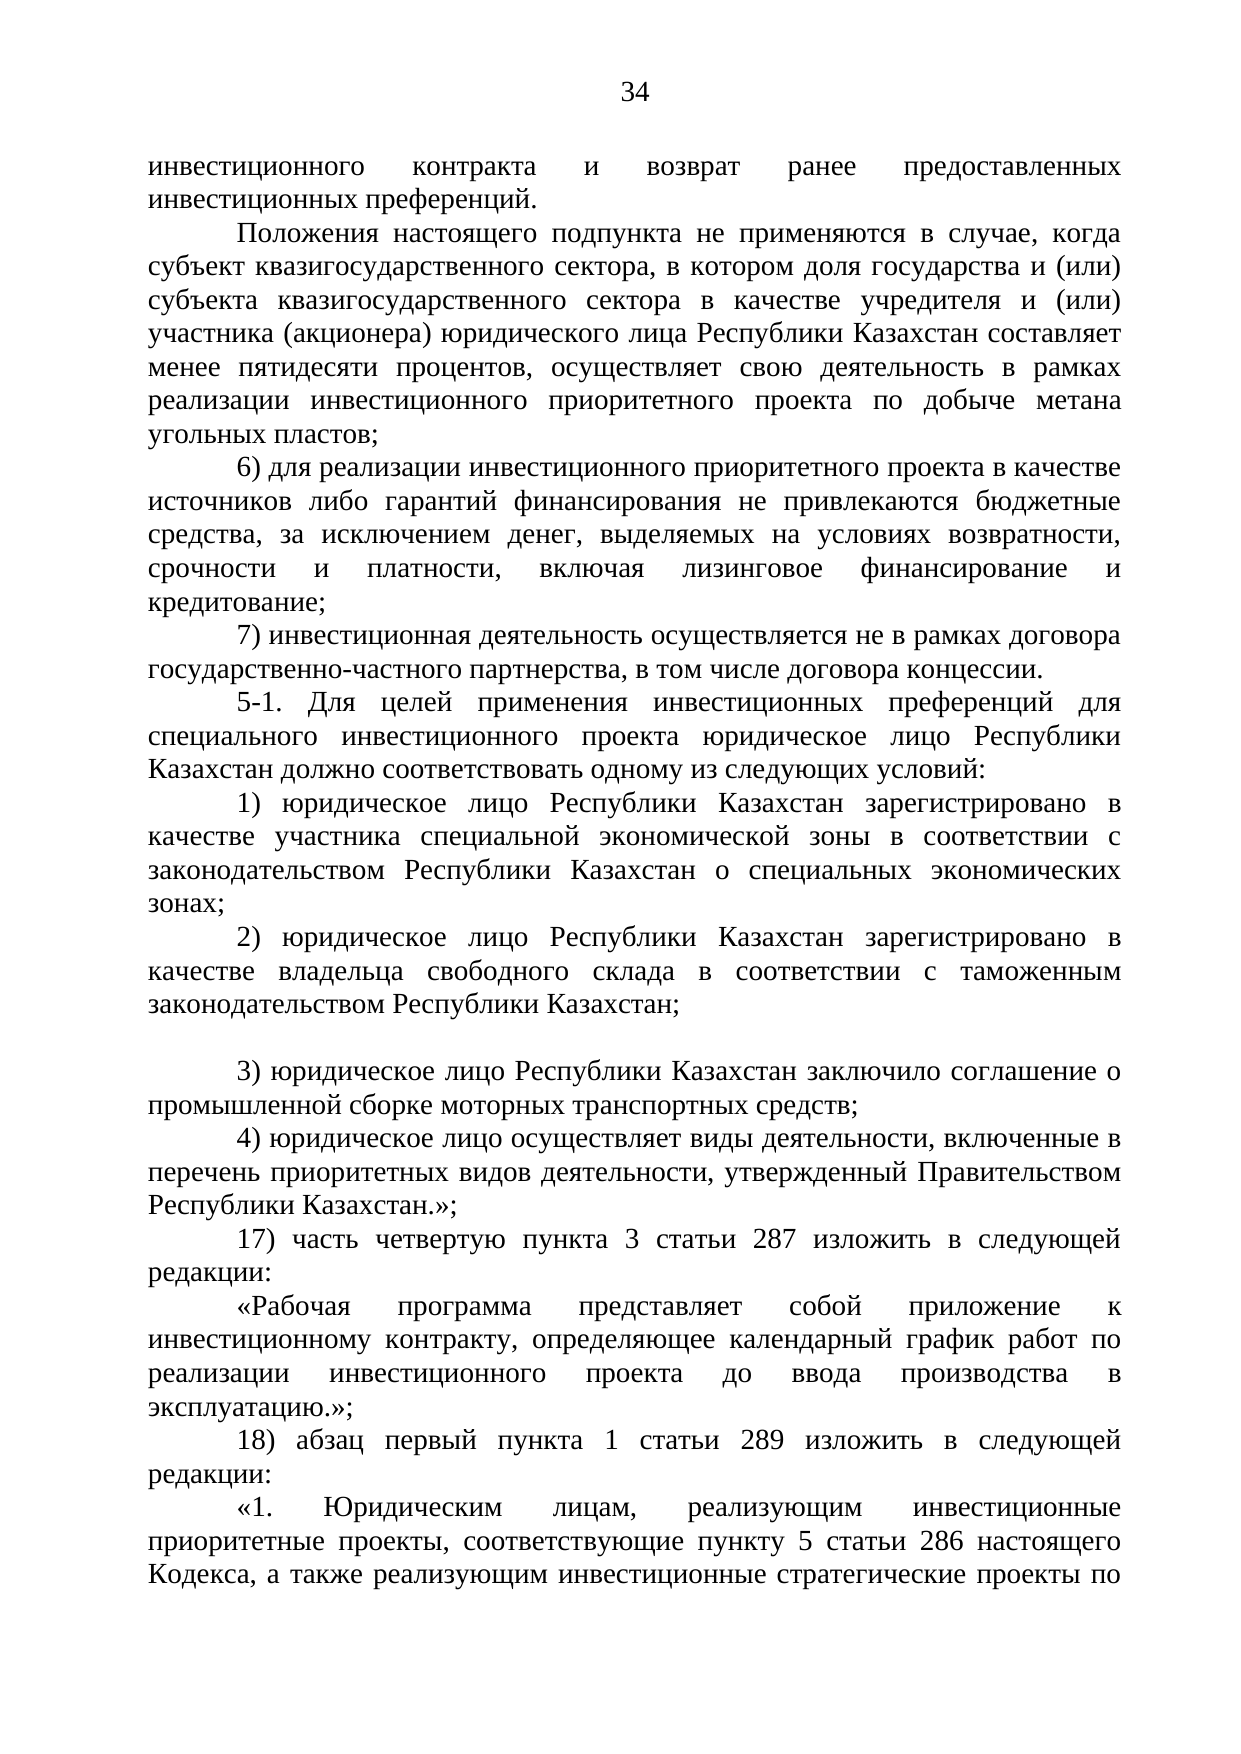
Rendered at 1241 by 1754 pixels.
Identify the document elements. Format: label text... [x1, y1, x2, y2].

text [148, 1489, 1122, 1590]
text «Рабочая программа представляет собой приложение к инвестиционному контракту, определяющее календарный график работ по реализации инвестиционного проекта до ввода производства в эксплуатацию.»; [148, 1288, 1122, 1422]
text 4) юридическое лицо осуществляет виды деятельности, включенные в перечень приоритетных видов деятельности, утвержденный Правительством Республики Казахстан.»; [148, 1120, 1122, 1221]
text 6) для реализации инвестиционного приоритетного проекта в качестве источников либо гарантий финансирования не привлекаются бюджетные средства, за исключением денег, выделяемых на условиях возвратности, срочности и платности, включая лизинговое финансирование и кредитование; [148, 449, 1122, 617]
text 7) инвестиционная деятельность осуществляется не в рамках договора государственно-частного партнерства, в том числе договора концессии. [148, 617, 1122, 684]
text 1) юридическое лицо Республики Казахстан зарегистрировано в качестве участника специальной экономической зоны в соответствии с законодательством Республики Казахстан о специальных экономических зонах; [148, 785, 1122, 919]
text 3) юридическое лицо Республики Казахстан заключило соглашение о промышленной сборке моторных транспортных средств; [148, 1053, 1122, 1120]
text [148, 148, 1122, 215]
text 17) часть четвертую пункта 3 статьи 287 изложить в следующей редакции: [148, 1221, 1122, 1288]
text Положения настоящего подпункта не применяются в случае, когда субъект квазигосударственного сектора, в котором доля государства и (или) субъекта квазигосударственного сектора в качестве учредителя и (или) участника (акционера) юридического лица Республики Казахстан составляет менее пятидесяти процентов, осуществляет свою деятельность в рамках реализации инвестиционного приоритетного проекта по добыче метана угольных пластов; [148, 215, 1122, 449]
text 18) абзац первый пункта 1 статьи 289 изложить в следующей редакции: [148, 1422, 1122, 1489]
text 5-1. Для целей применения инвестиционных преференций для специального инвестиционного проекта юридическое лицо Республики Казахстан должно соответствовать одному из следующих условий: [148, 684, 1122, 785]
text 2) юридическое лицо Республики Казахстан зарегистрировано в качестве владельца свободного склада в соответствии с таможенным законодательством Республики Казахстан; [148, 919, 1122, 1020]
